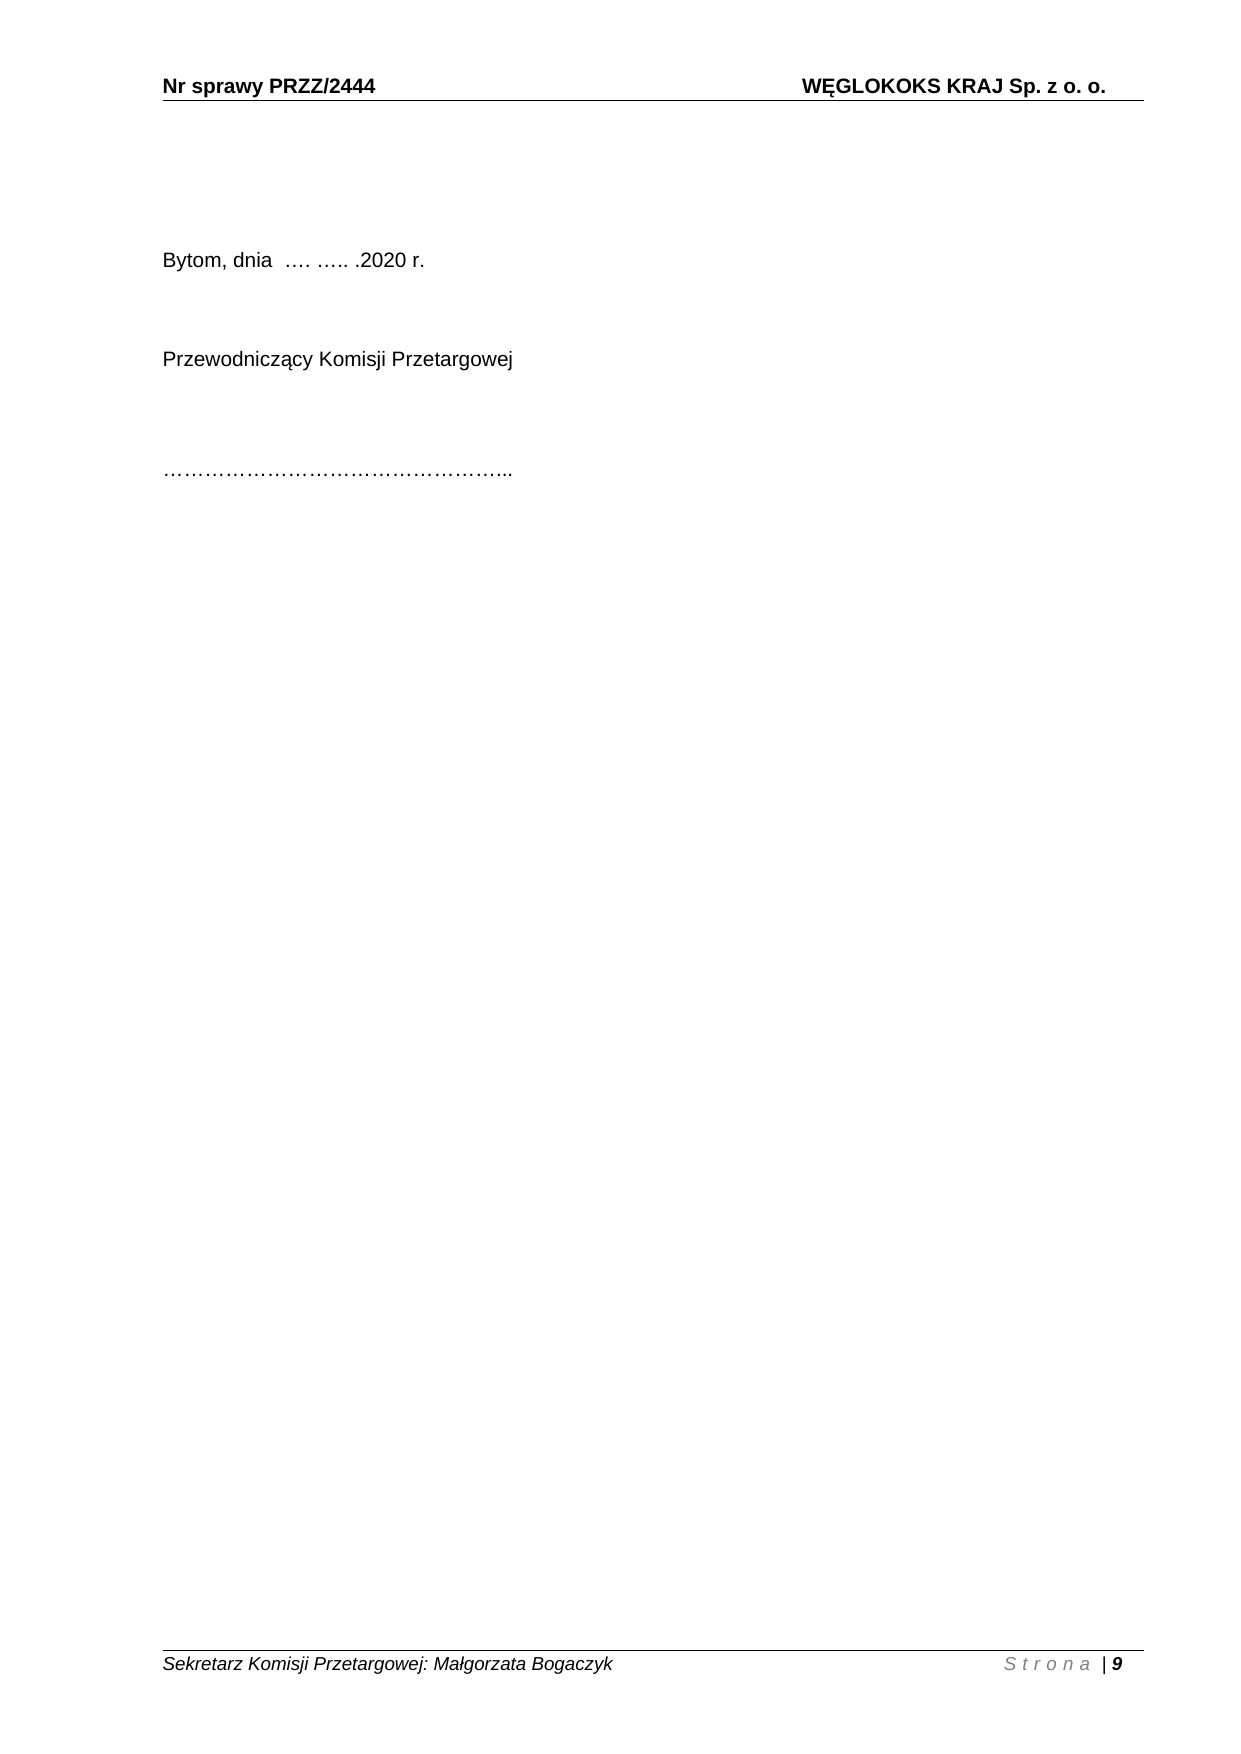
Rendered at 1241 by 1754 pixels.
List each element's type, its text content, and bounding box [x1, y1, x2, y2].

text Przewodniczący Komisji Przetargowej [162, 347, 1144, 371]
text …………………………………………... [162, 457, 1144, 481]
text Bytom, dnia …. ….. .2020 r. [162, 248, 1144, 272]
